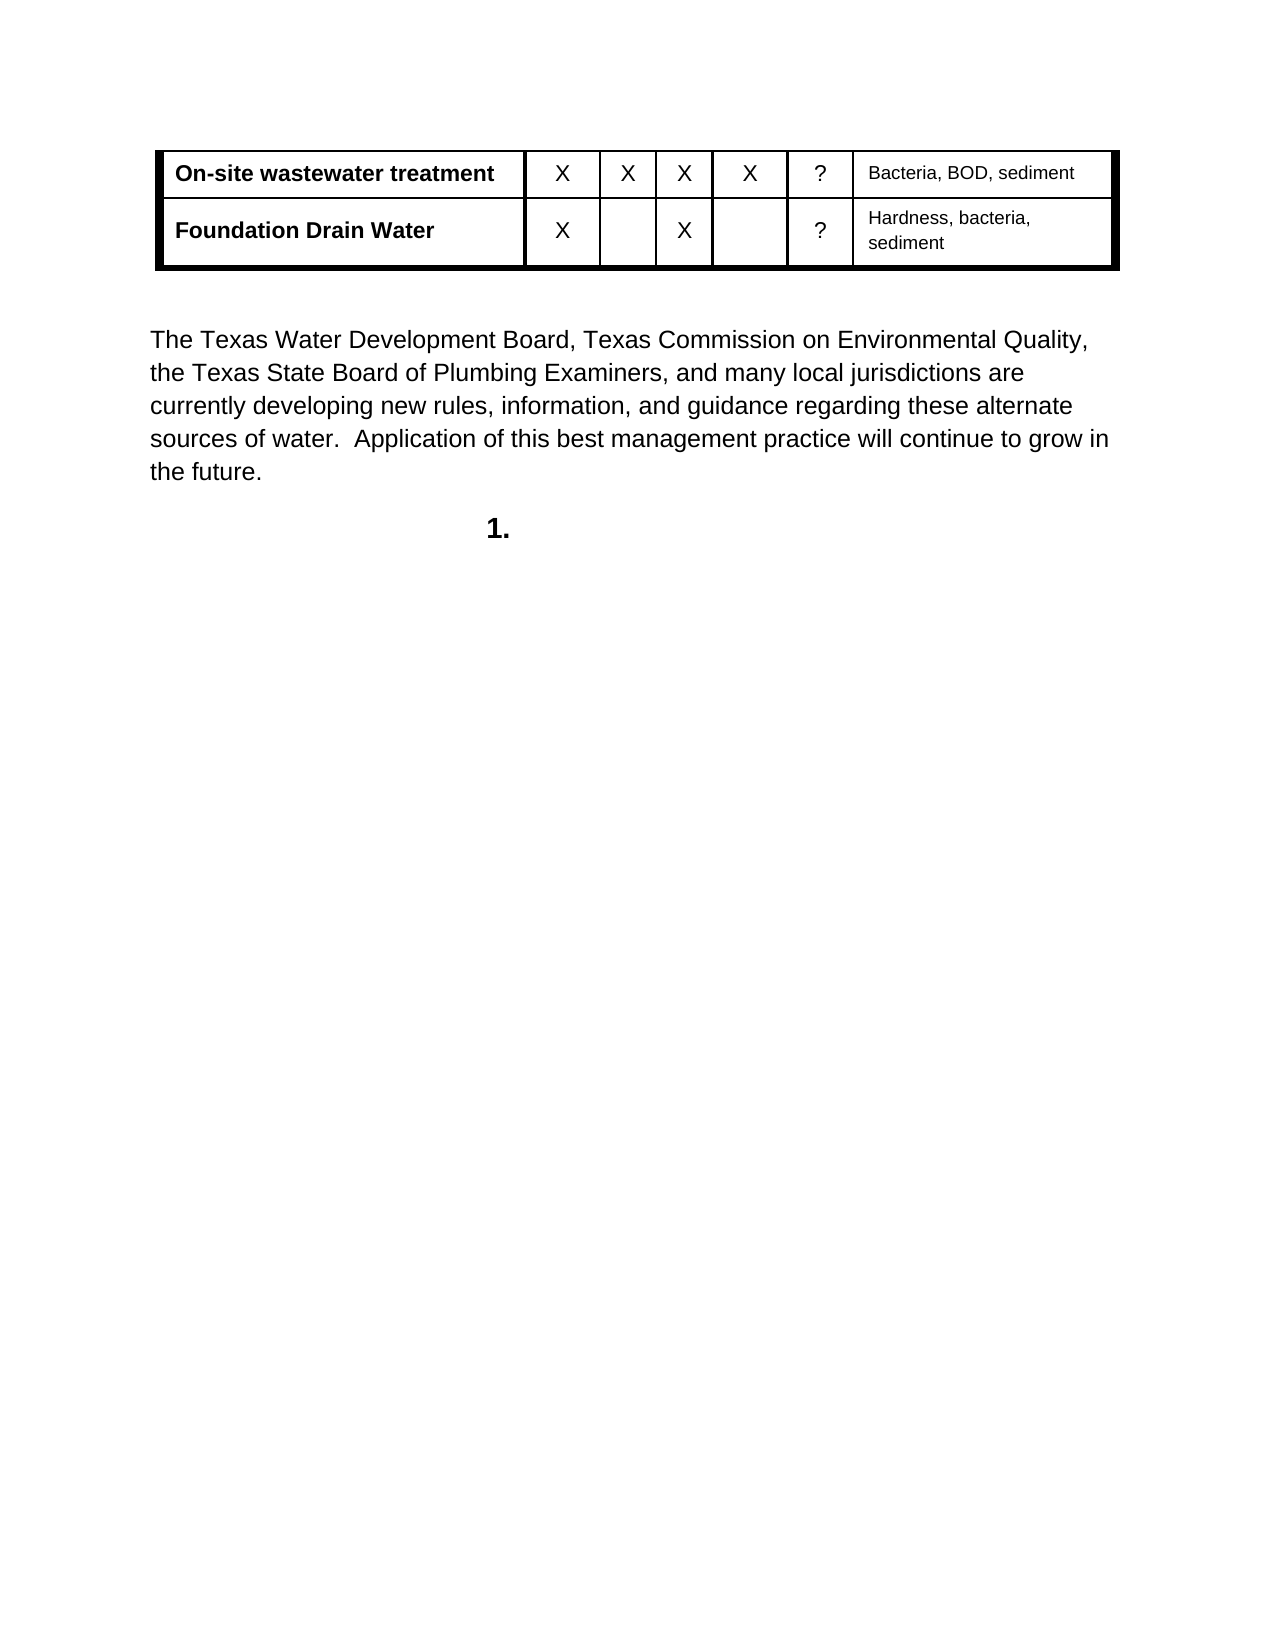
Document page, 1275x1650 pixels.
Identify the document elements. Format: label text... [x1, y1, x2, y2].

table_cell [601, 199, 655, 264]
table_cell [714, 199, 786, 264]
table_cell X [714, 152, 786, 197]
table_cell X [657, 199, 711, 264]
text The Texas Water Development Board, Texas Commission on Environmental Quality, the Texas State Board of Plumbing Examiners, and many local jurisdictions are currently developing new rules, information, and guidance regarding these alternate sources of water. Application of this best management practice will continue to grow in the future. [150, 325, 1125, 486]
table_cell X [601, 152, 655, 197]
table_cell ? [789, 152, 852, 197]
table_cell X [527, 152, 599, 197]
table_cell ? [789, 199, 852, 264]
table_cell X [657, 152, 711, 197]
table_cell Foundation Drain Water [164, 199, 523, 264]
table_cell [854, 152, 1111, 197]
table_cell X [527, 199, 599, 264]
table_cell On-site wastewater treatment [164, 152, 523, 197]
table_cell Hardness, bacteria, sediment [854, 199, 1111, 264]
